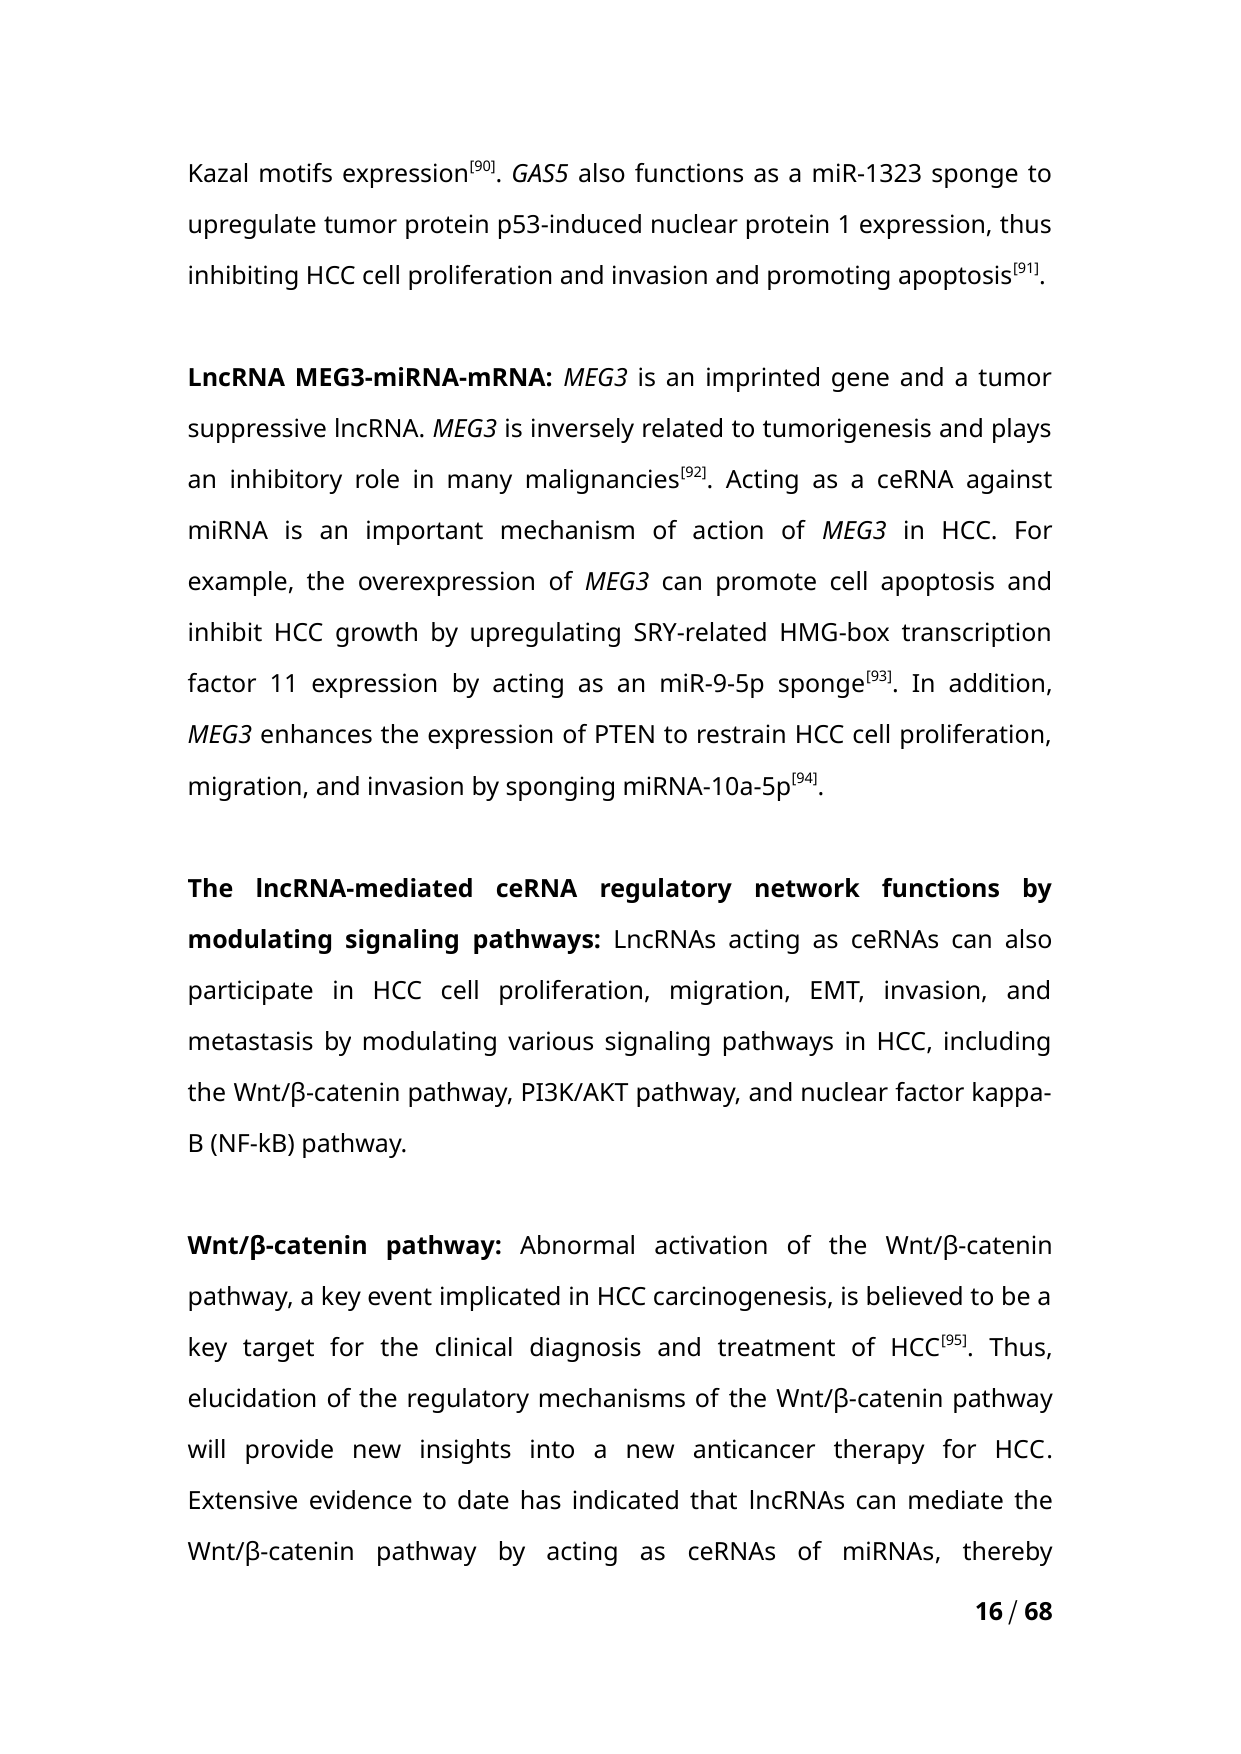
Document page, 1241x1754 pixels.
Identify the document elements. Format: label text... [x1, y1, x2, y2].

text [187, 1228, 1053, 1568]
text LncRNA MEG3-miRNA-mRNA: MEG3 is an imprinted gene and a tumor suppressive lncRNA. MEG3 is inversely related to tumorigenesis and plays an inhibitory role in many malignancies[92]. Acting as a ceRNA against miRNA is an important mechanism of action of MEG3 in HCC. For example, the overexpression of MEG3 can promote cell apoptosis and inhibit HCC growth by upregulating SRY-related HMG-box transcription factor 11 expression by acting as an miR-9-5p sponge[93]. In addition, MEG3 enhances the expression of PTEN to restrain HCC cell proliferation, migration, and invasion by sponging miRNA-10a-5p[94]. [187, 360, 1053, 802]
text The lncRNA-mediated ceRNA regulatory network functions by modulating signaling pathways: LncRNAs acting as ceRNAs can also participate in HCC cell proliferation, migration, EMT, invasion, and metastasis by modulating various signaling pathways in HCC, including the Wnt/β-catenin pathway, PI3K/AKT pathway, and nuclear factor kappa-B (NF-kB) pathway. [187, 882, 1053, 1159]
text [187, 156, 1053, 292]
